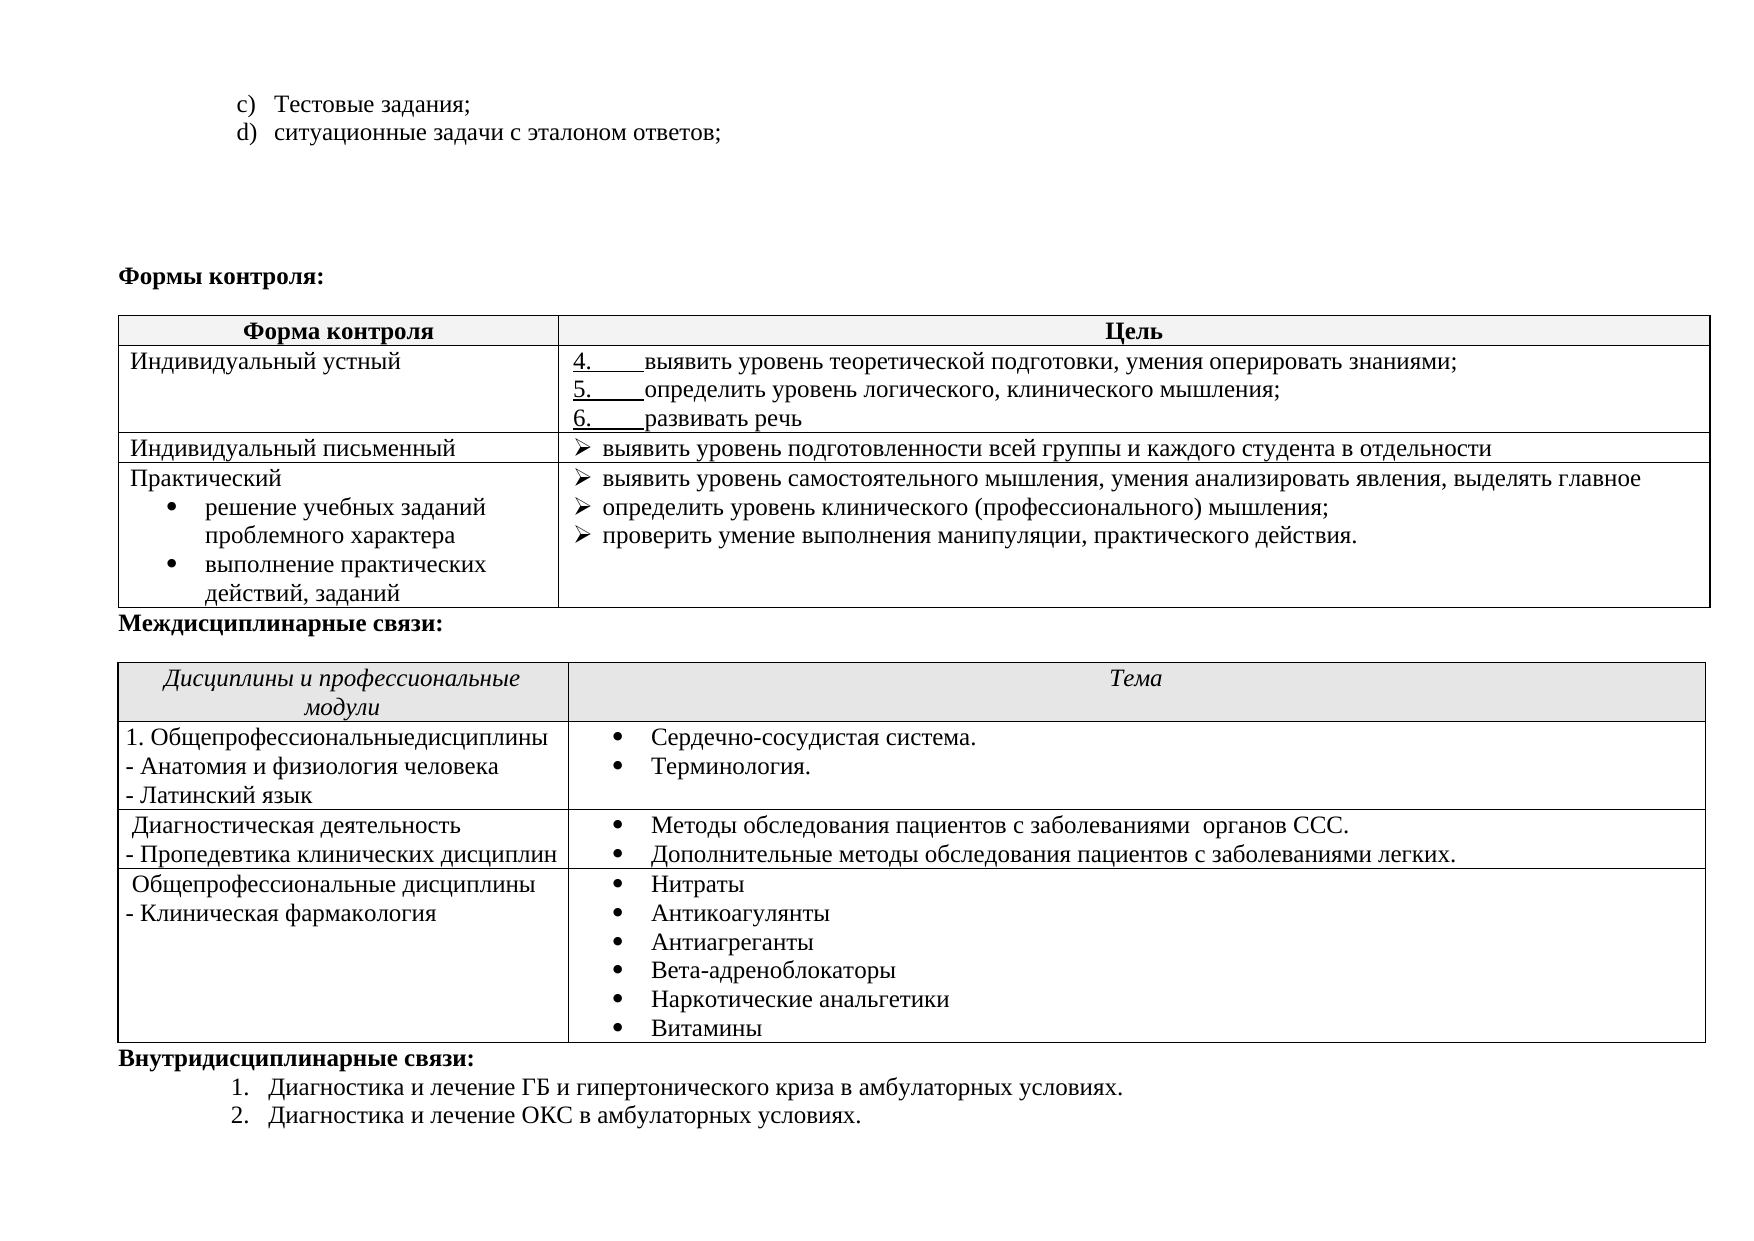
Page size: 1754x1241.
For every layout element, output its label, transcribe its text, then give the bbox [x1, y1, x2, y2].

table_cell выявить уровень теоретической подготовки, умения оперировать знаниями; определить уровень логического, клинического мышления; развивать речь [559, 346, 1709, 432]
table_cell Практический решение учебных заданий проблемного характера выполнение практических действий, заданий [119, 463, 558, 607]
table_cell Сердечно-сосудистая система. Терминология. [569, 722, 1705, 808]
list ситуационные задачи с эталоном ответов; [236, 117, 1636, 146]
table_cell Общепрофессиональные дисциплины - Клиническая фармакология [119, 869, 568, 1042]
table_header Форма контроля [119, 316, 558, 345]
table_cell Методы обследования пациентов с заболеваниями органов ССС. Дополнительные методы обследования пациентов с заболеваниями легких. [569, 810, 1705, 867]
list Диагностика и лечение ГБ и гипертонического криза в амбулаторных условиях. [231, 1072, 1636, 1101]
table_header Тема [569, 663, 1705, 721]
list Тестовые задания; [236, 89, 1636, 117]
table_cell Нитраты Антикоагулянты Антиагреганты Вета-адреноблокаторы Наркотические анальгетики Витамины [569, 869, 1705, 1042]
table_cell выявить уровень самостоятельного мышления, умения анализировать явления, выделять главное определить уровень клинического (профессионального) мышления; проверить умение выполнения манипуляции, практического действия. [559, 463, 1709, 607]
table_cell Диагностическая деятельность - Пропедевтика клинических дисциплин [119, 810, 568, 867]
table_header Дисциплины и профессиональные модули [119, 663, 568, 721]
text Формы контроля: [118, 261, 1636, 290]
text Внутридисциплинарные связи: [118, 1043, 1636, 1072]
table_cell 1. Общепрофессиональныедисциплины - Анатомия и физиология человека - Латинский язык [119, 722, 568, 808]
table_cell выявить уровень подготовленности всей группы и каждого студента в отдельности [559, 433, 1709, 462]
table_header Цель [559, 316, 1709, 345]
list Диагностика и лечение ОКС в амбулаторных условиях. [231, 1101, 1636, 1129]
table_cell Индивидуальный письменный [119, 433, 558, 462]
table_cell Индивидуальный устный [119, 346, 558, 432]
text Междисциплинарные связи: [118, 608, 1636, 636]
